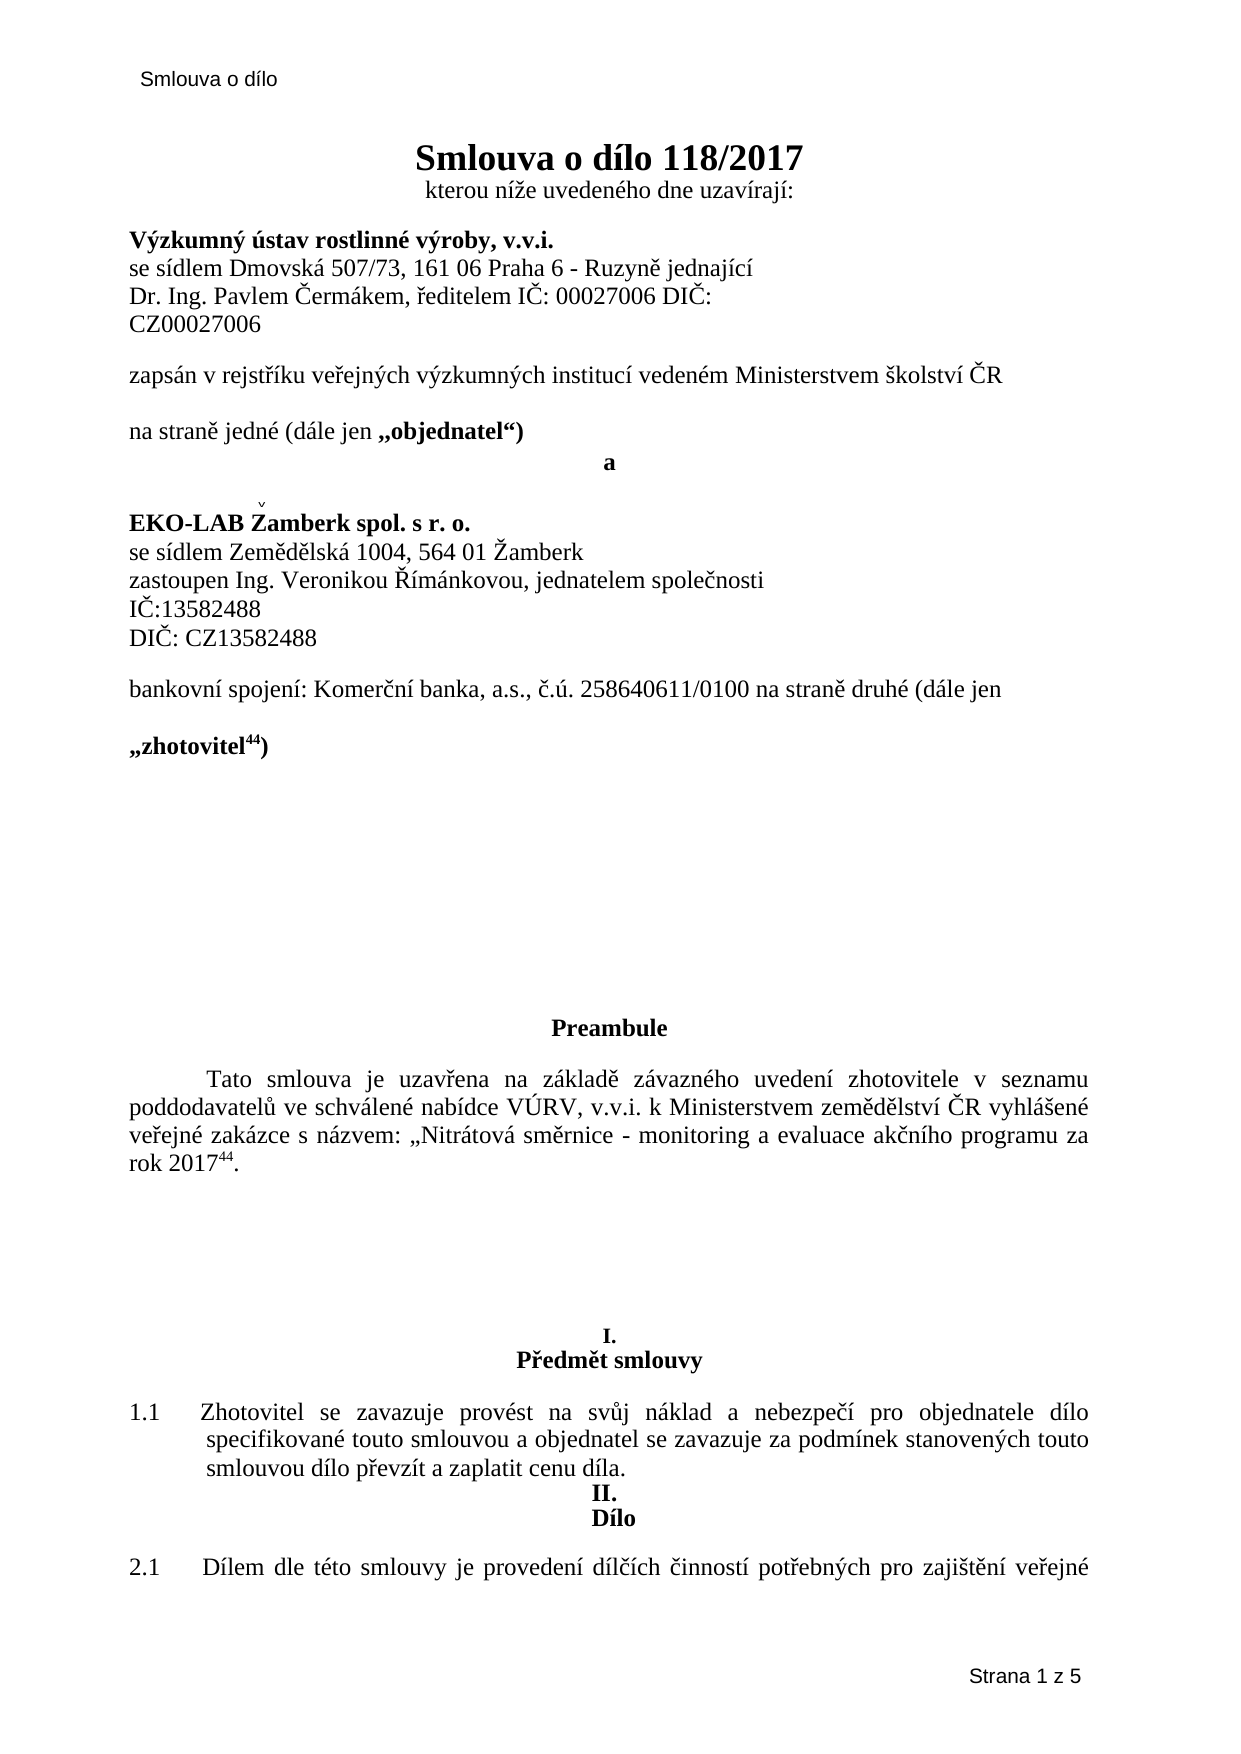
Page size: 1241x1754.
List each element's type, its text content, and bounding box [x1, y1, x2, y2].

text se sídlem Zemědělská 1004, 564 01 Žamberk [129, 537, 1089, 566]
text DIČ: CZ13582488 [129, 623, 1089, 652]
text Smlouva o dílo 118/2017 [129, 141, 1089, 178]
list Zhotovitel se zavazuje provést na svůj náklad a nebezpečí pro objednatele dílo specifikované touto smlouvou a objednatel se zavazuje za podmínek stanovených touto smlouvou dílo převzít a zaplatit cenu díla. [129, 1397, 1089, 1482]
text a [129, 450, 1089, 475]
text Tato smlouva je uzavřena na základě závazného uvedení zhotovitele v seznamu poddodavatelů ve schválené nabídce VÚRV, v.v.i. k Ministerstvem zemědělství ČR vyhlášené veřejné zakázce s názvem: „Nitrátová směrnice - monitoring a evaluace akčního programu za rok 201744. [129, 1065, 1089, 1177]
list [129, 1553, 1089, 1582]
text kterou níže uvedeného dne uzavírají: [129, 178, 1089, 203]
text Výzkumný ústav rostlinné výroby, v.v.i. [129, 226, 1089, 254]
text bankovní spojení: Komerční banka, a.s., č.ú. 258640611/0100 na straně druhé (dále jen „zhotovitel44) [129, 652, 1017, 766]
text Dílo [591, 1507, 1089, 1532]
text Předmět smlouvy [129, 1348, 1089, 1373]
text zastoupen Ing. Veronikou Římánkovou, jednatelem společnosti [129, 566, 1089, 594]
text II. [591, 1482, 1089, 1507]
text zapsán v rejstříku veřejných výzkumných institucí vedeném Ministerstvem školství ČR na straně jedné (dále jen ,,objednatel“) [129, 338, 1017, 450]
text I. [129, 1326, 1089, 1348]
text Preambule [129, 1016, 1089, 1041]
text se sídlem Dmovská 507/73, 161 06 Praha 6 - Ruzyně jednající Dr. Ing. Pavlem Čermákem, ředitelem IČ: 00027006 DIČ: CZ00027006 [129, 254, 777, 338]
text IČ:13582488 [129, 594, 1089, 623]
text EKO-LAB Zamberk spol. s r. o. [129, 509, 1089, 537]
